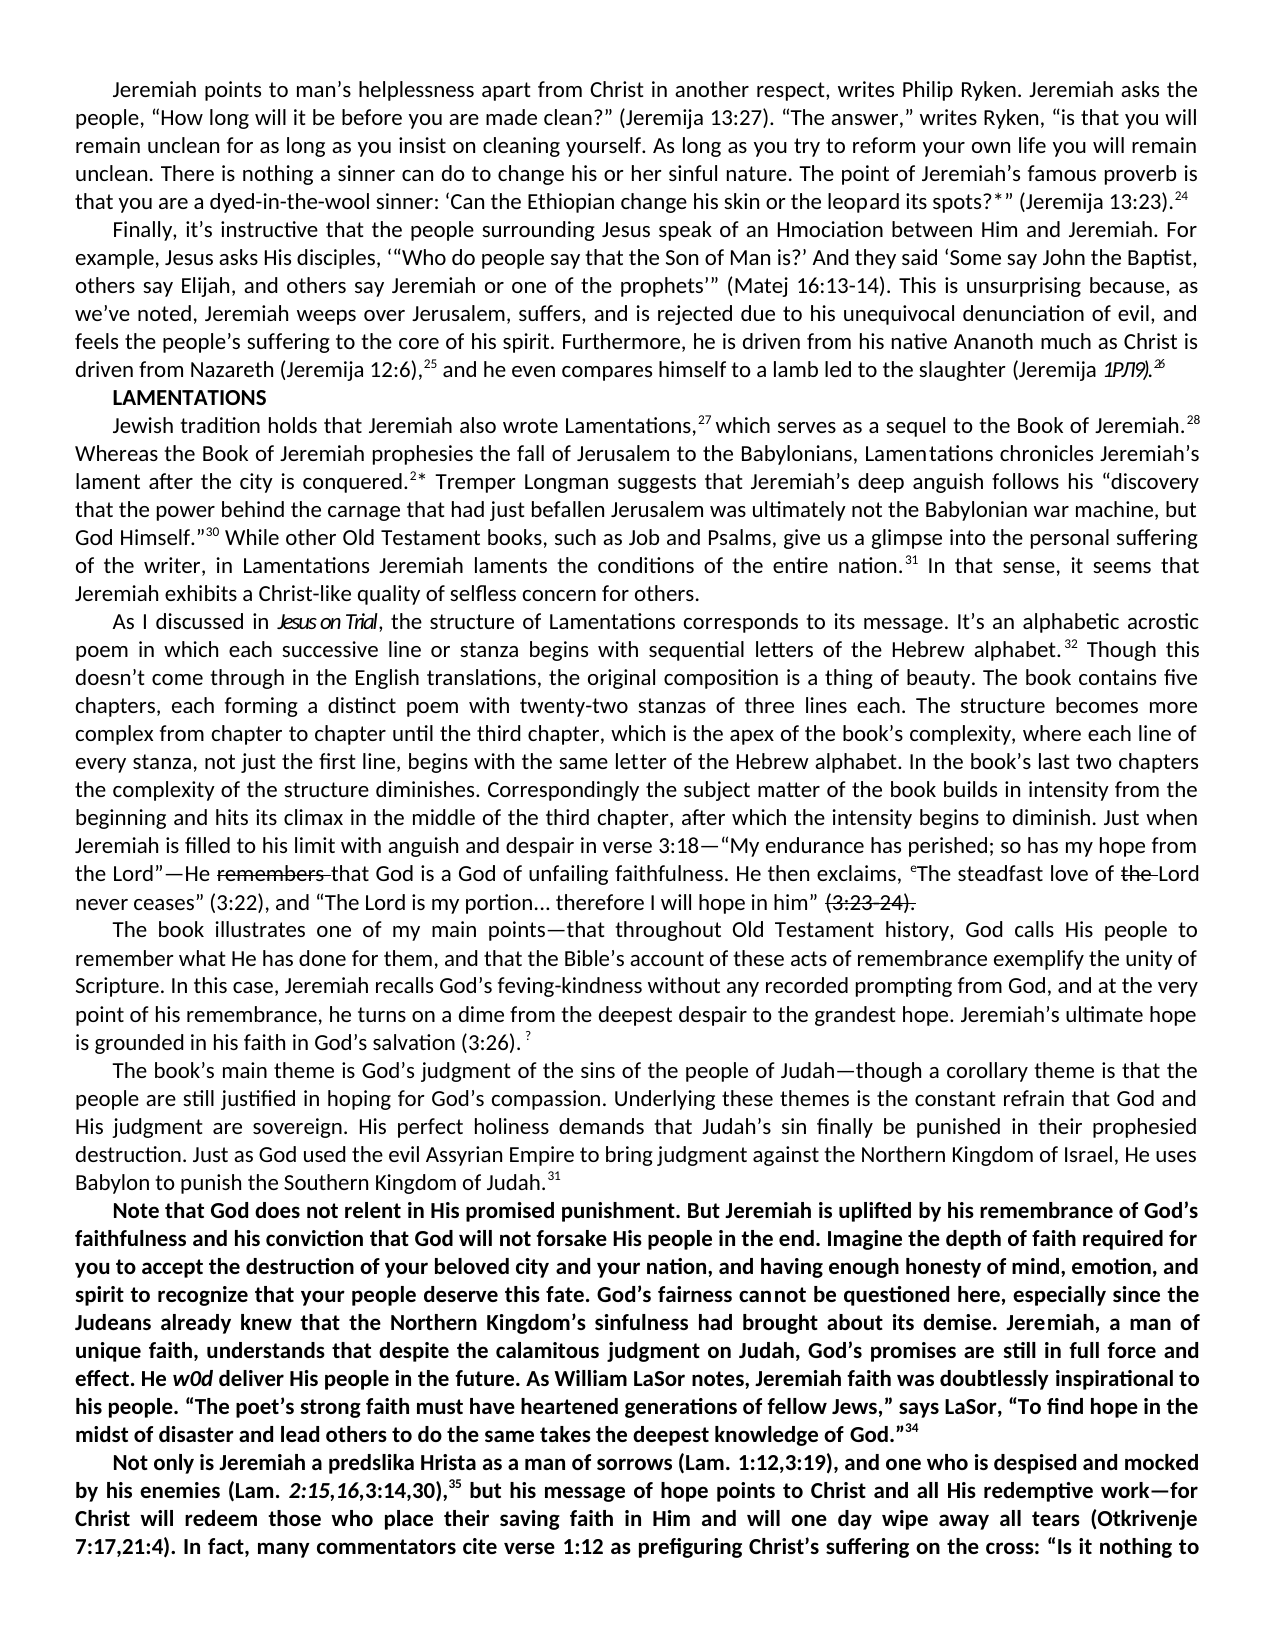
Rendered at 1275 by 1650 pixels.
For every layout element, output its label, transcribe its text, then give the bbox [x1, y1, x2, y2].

text As I discussed in Jesus on Trial, the structure of Lamentations corresponds to its message. It’s an alphabetic acrostic poem in which each successive line or stanza begins with sequential letters of the Hebrew alphabet.32 Though this doesn’t come through in the English translations, the original composition is a thing of beauty. The book contains five chapters, each forming a distinct poem with twenty-two stanzas of three lines each. The structure becomes more complex from chapter to chapter until the third chapter, which is the apex of the book’s complexity, where each line of every stanza, not just the first line, begins with the same letter of the Hebrew alphabet. In the book’s last two chapters the complexity of the structure diminishes. Correspondingly the subject matter of the book builds in intensity from the beginning and hits its climax in the middle of the third chapter, after which the intensity begins to diminish. Just when Jeremiah is filled to his limit with anguish and despair in verse 3:18—“My endurance has perished; so has my hope from the Lord”—He remembers that God is a God of unfailing faithfulness. He then exclaims, eThe steadfast love of the Lord never ceases” (3:22), and “The Lord is my portion... therefore I will hope in him” (3:23-24). [75, 607, 1200, 916]
text Jewish tradition holds that Jeremiah also wrote Lamentations,27 which serves as a sequel to the Book of Jeremiah.28 Whereas the Book of Jeremiah prophesies the fall of Jerusalem to the Babylonians, Lamentations chronicles Jeremiah’s lament after the city is conquered.2* Tremper Longman suggests that Jeremiah’s deep anguish follows his “discovery that the power behind the carnage that had just befallen Jerusalem was ultimately not the Babylonian war machine, but God Himself.”30 While other Old Testament books, such as Job and Psalms, give us a glimpse into the personal suffering of the writer, in Lamentations Jeremiah laments the conditions of the entire nation.31 In that sense, it seems that Jeremiah exhibits a Christ-like quality of selfless concern for others. [75, 411, 1200, 607]
subtitle LAMENTATIONS [75, 383, 1200, 411]
text Note that God does not relent in His promised punishment. But Jeremiah is uplifted by his remembrance of God’s faithfulness and his conviction that God will not forsake His people in the end. Imagine the depth of faith required for you to accept the destruction of your beloved city and your nation, and having enough honesty of mind, emotion, and spirit to recognize that your people deserve this fate. God’s fairness cannot be questioned here, especially since the Judeans already knew that the Northern Kingdom’s sinfulness had brought about its demise. Jeremiah, a man of unique faith, understands that despite the calamitous judgment on Judah, God’s promises are still in full force and effect. He w0d deliver His people in the future. As William LaSor notes, Jeremiah faith was doubtlessly inspirational to his people. “The poet’s strong faith must have heartened generations of fellow Jews,” says LaSor, “To find hope in the midst of disaster and lead others to do the same takes the deepest knowledge of God.”34 [75, 1196, 1200, 1448]
text The book’s main theme is God’s judgment of the sins of the people of Judah—though a corollary theme is that the people are still justified in hoping for God’s compassion. Underlying these themes is the constant refrain that God and His judgment are sovereign. His perfect holiness demands that Judah’s sin finally be punished in their prophesied destruction. Just as God used the evil Assyrian Empire to bring judgment against the Northern Kingdom of Israel, He uses Babylon to punish the Southern Kingdom of Judah.31 [75, 1056, 1200, 1196]
text Jeremiah points to man’s helplessness apart from Christ in another respect, writes Philip Ryken. Jeremiah asks the people, “How long will it be before you are made clean?” (Jeremija 13:27). “The answer,” writes Ryken, “is that you will remain unclean for as long as you insist on cleaning yourself. As long as you try to reform your own life you will remain unclean. There is nothing a sinner can do to change his or her sinful nature. The point of Jeremiah’s famous proverb is that you are a dyed-in-the-wool sinner: ‘Can the Ethiopian change his skin or the leopard its spots?*” (Jeremija 13:23).24 [75, 75, 1200, 215]
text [75, 1448, 1200, 1560]
text The book illustrates one of my main points—that throughout Old Testament history, God calls His people to remember what He has done for them, and that the Bible’s account of these acts of remembrance exemplify the unity of Scripture. In this case, Jeremiah recalls God’s feving-kindness without any recorded prompting from God, and at the very point of his remembrance, he turns on a dime from the deepest despair to the grandest hope. Jeremiah’s ultimate hope is grounded in his faith in God’s salvation (3:26). ? [75, 916, 1200, 1056]
text Finally, it’s instructive that the people surrounding Jesus speak of an Hmociation between Him and Jeremiah. For example, Jesus asks His disciples, ‘“Who do people say that the Son of Man is?’ And they said ‘Some say John the Baptist, others say Elijah, and others say Jeremiah or one of the prophets’” (Matej 16:13-14). This is unsurprising because, as we’ve noted, Jeremiah weeps over Jerusalem, suffers, and is rejected due to his unequivocal denunciation of evil, and feels the people’s suffering to the core of his spirit. Furthermore, he is driven from his native Ananoth much as Christ is driven from Nazareth (Jeremija 12:6),25 and he even compares himself to a lamb led to the slaughter (Jeremija 1РЛ9).26 [75, 215, 1200, 383]
